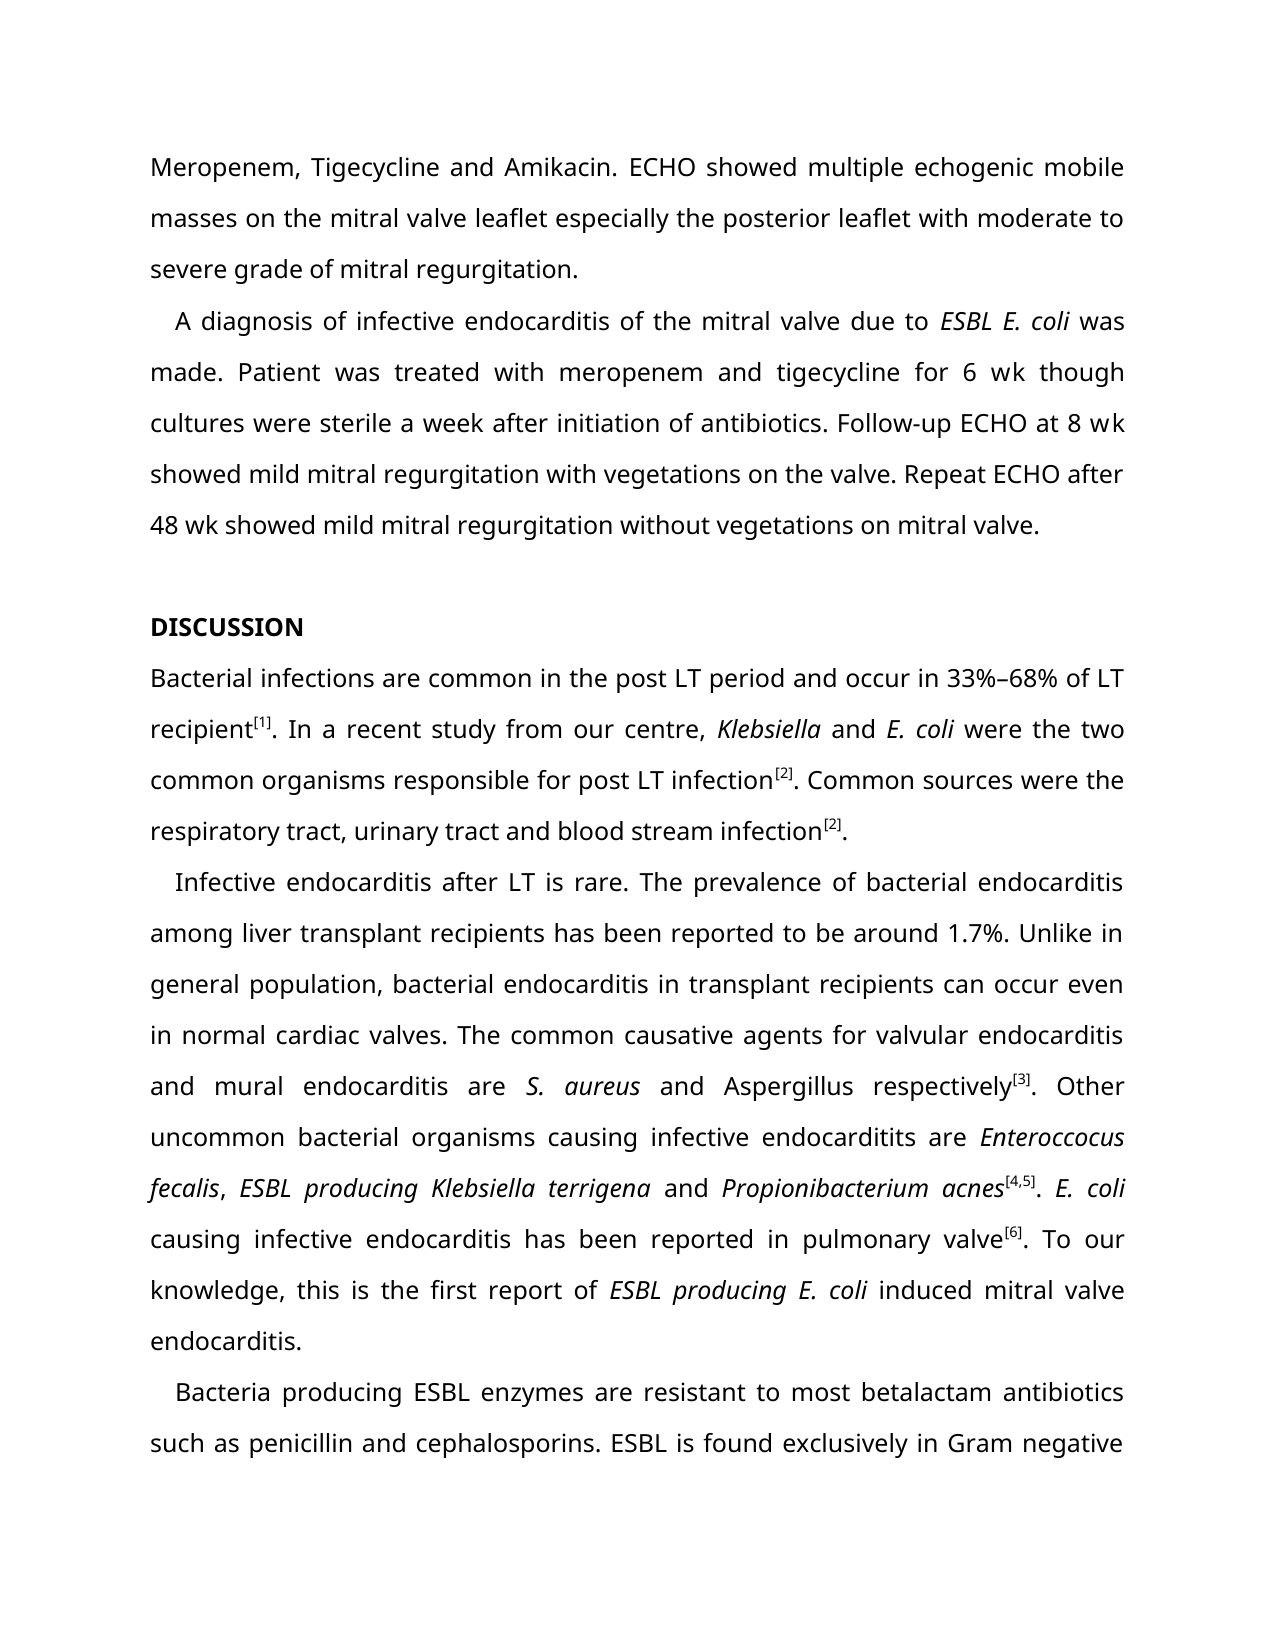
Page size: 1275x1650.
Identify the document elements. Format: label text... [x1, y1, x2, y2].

text Bacterial infections are common in the post LT period and occur in 33%–68% of LT recipient[1]. In a recent study from our centre, Klebsiella and E. coli were the two common organisms responsible for post LT infection[2]. Common sources were the respiratory tract, urinary tract and blood stream infection[2]. [150, 660, 1125, 848]
text A diagnosis of infective endocarditis of the mitral valve due to ESBL E. coli was made. Patient was treated with meropenem and tigecycline for 6 wk though cultures were sterile a week after initiation of antibiotics. Follow-up ECHO at 8 wk showed mild mitral regurgitation with vegetations on the valve. Repeat ECHO after 48 wk showed mild mitral regurgitation without vegetations on mitral valve. [150, 303, 1125, 541]
text Infective endocarditis after LT is rare. The prevalence of bacterial endocarditis among liver transplant recipients has been reported to be around 1.7%. Unlike in general population, bacterial endocarditis in transplant recipients can occur even in normal cardiac valves. The common causative agents for valvular endocarditis and mural endocarditis are S. aureus and Aspergillus respectively[3]. Other uncommon bacterial organisms causing infective endocarditits are Enteroccocus fecalis, ESBL producing Klebsiella terrigena and Propionibacterium acnes[4,5]. E. coli causing infective endocarditis has been reported in pulmonary valve[6]. To our knowledge, this is the first report of ESBL producing E. coli induced mitral valve endocarditis. [150, 864, 1125, 1358]
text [150, 1375, 1125, 1460]
text DISCUSSION [150, 609, 1125, 643]
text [150, 150, 1125, 286]
